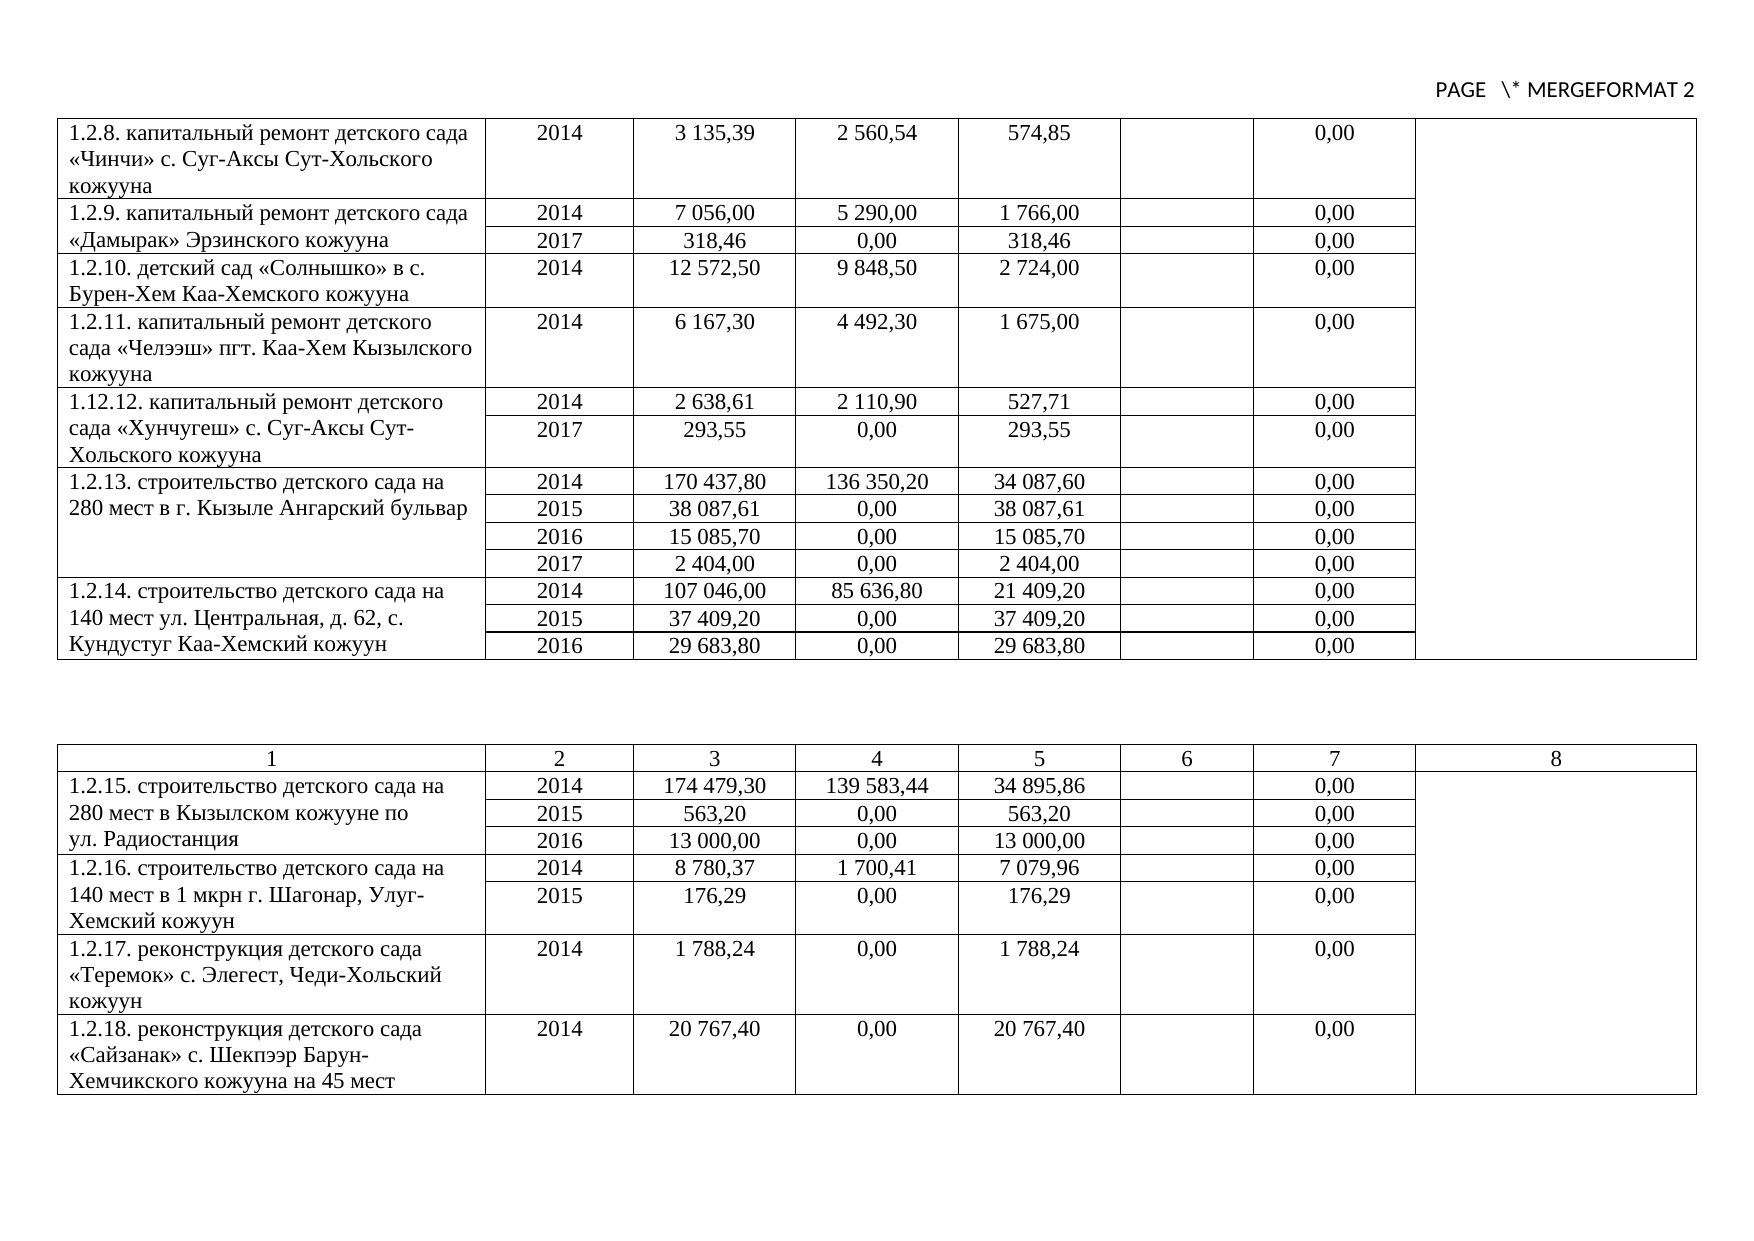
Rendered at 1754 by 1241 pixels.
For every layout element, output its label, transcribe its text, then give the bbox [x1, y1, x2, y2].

table_cell 136 350,20 [796, 468, 958, 494]
table_cell 1 675,00 [959, 308, 1120, 387]
table_cell 2014 [486, 199, 633, 226]
table_cell 0,00 [1254, 416, 1415, 467]
table_cell 0,00 [1254, 935, 1415, 1014]
table_cell 2 404,00 [959, 550, 1120, 577]
table_header 3 [634, 745, 795, 771]
table_cell [1121, 550, 1253, 577]
table_cell 2014 [486, 468, 633, 494]
table_cell 139 583,44 [796, 772, 958, 799]
table_cell 2017 [486, 550, 633, 577]
table_cell 0,00 [1254, 855, 1415, 881]
table_cell 563,20 [959, 800, 1120, 826]
table_cell 2014 [486, 935, 633, 1014]
table_cell 29 683,80 [634, 633, 795, 659]
table_cell 2 110,90 [796, 388, 958, 415]
table_cell 0,00 [796, 882, 958, 933]
table_cell 2015 [486, 605, 633, 631]
table_cell 12 572,50 [634, 254, 795, 307]
table_header 5 [959, 745, 1120, 771]
table_cell 0,00 [796, 523, 958, 549]
table_cell 0,00 [796, 605, 958, 631]
table_cell 0,00 [796, 416, 958, 467]
table_header 6 [1121, 745, 1253, 771]
table_cell 0,00 [796, 227, 958, 253]
table_cell 0,00 [1254, 550, 1415, 577]
table_cell [1121, 227, 1253, 253]
table_cell 13 000,00 [959, 827, 1120, 853]
table_cell 34 895,86 [959, 772, 1120, 799]
table_cell 7 056,00 [634, 199, 795, 226]
table_cell 1.2.16. строительство детского сада на 140 мест в 1 мкрн г. Шагонар, Улуг-Хемский кожуун [58, 855, 485, 933]
table_cell 174 479,30 [634, 772, 795, 799]
table_cell 1.2.15. строительство детского сада на 280 мест в Кызылском кожууне по ул. Радиостанция [58, 772, 485, 853]
table_cell 6 167,30 [634, 308, 795, 387]
table_cell 563,20 [634, 800, 795, 826]
table_cell 15 085,70 [959, 523, 1120, 549]
table_cell [1121, 855, 1253, 881]
table_cell 318,46 [959, 227, 1120, 253]
table_cell 0,00 [1254, 882, 1415, 933]
table_cell 37 409,20 [959, 605, 1120, 631]
table_cell 1.2.17. реконструкция детского сада «Теремок» с. Элегест, Чеди-Хольский кожуун [58, 935, 485, 1014]
table_cell [1121, 523, 1253, 549]
table_cell 1.2.13. строительство детского сада на 280 мест в г. Кызыле Ангарский бульвар [58, 468, 485, 577]
table_cell 0,00 [1254, 495, 1415, 522]
table_cell 176,29 [634, 882, 795, 933]
table_cell 34 087,60 [959, 468, 1120, 494]
table_cell 85 636,80 [796, 578, 958, 604]
table_cell 13 000,00 [634, 827, 795, 853]
table_cell [1121, 800, 1253, 826]
table_cell 2014 [486, 119, 633, 198]
table_cell 1 788,24 [634, 935, 795, 1014]
table_header 7 [1254, 745, 1415, 771]
table_cell 0,00 [1254, 772, 1415, 799]
table_cell [1121, 605, 1253, 631]
table_cell 0,00 [1254, 800, 1415, 826]
table_cell [1121, 119, 1253, 198]
table_cell 20 767,40 [634, 1015, 795, 1094]
table_cell 2014 [486, 1015, 633, 1094]
table_cell 318,46 [634, 227, 795, 253]
table_cell 0,00 [1254, 523, 1415, 549]
table_cell 20 767,40 [959, 1015, 1120, 1094]
table_cell 0,00 [1254, 827, 1415, 853]
table_cell 0,00 [796, 935, 958, 1014]
table_cell [1416, 772, 1696, 1094]
table_cell 0,00 [796, 1015, 958, 1094]
table_cell [1121, 633, 1253, 659]
table_cell 3 135,39 [634, 119, 795, 198]
table_cell 2014 [486, 254, 633, 307]
table_cell 1.2.8. капитальный ремонт детского сада «Чинчи» с. Суг-Аксы Сут-Хольского кожууна [58, 119, 485, 198]
table_cell 1.2.9. капитальный ремонт детского сада «Дамырак» Эрзинского кожууна [58, 199, 485, 253]
table_cell 1.2.18. реконструкция детского сада «Сайзанак» с. Шекпээр Барун-Хемчикского кожууна на 45 мест [58, 1015, 485, 1094]
table_header 2 [486, 745, 633, 771]
table_cell 0,00 [1254, 119, 1415, 198]
table_cell 1.12.12. капитальный ремонт детского сада «Хунчугеш» с. Суг-Аксы Сут-Хольского кожууна [58, 388, 485, 467]
table_cell 2017 [486, 227, 633, 253]
table_cell 2016 [486, 827, 633, 853]
table_cell 293,55 [634, 416, 795, 467]
table_cell 37 409,20 [634, 605, 795, 631]
table_cell 21 409,20 [959, 578, 1120, 604]
table_cell 0,00 [796, 495, 958, 522]
table_header 4 [796, 745, 958, 771]
table_cell 1 788,24 [959, 935, 1120, 1014]
table_cell [1121, 308, 1253, 387]
table_cell 2014 [486, 855, 633, 881]
table_cell 0,00 [1254, 468, 1415, 494]
table_cell 2 404,00 [634, 550, 795, 577]
table_cell [1121, 882, 1253, 933]
table_cell 574,85 [959, 119, 1120, 198]
table_header 8 [1416, 745, 1696, 771]
table_cell 38 087,61 [634, 495, 795, 522]
table_cell [1121, 199, 1253, 226]
table_cell [1121, 416, 1253, 467]
table_cell 1.2.14. строительство детского сада на 140 мест ул. Центральная, д. 62, с. Кундустуг Каа-Хемский кожуун [58, 578, 485, 659]
table_cell 107 046,00 [634, 578, 795, 604]
table_cell 2016 [486, 523, 633, 549]
table_cell 0,00 [1254, 388, 1415, 415]
table_cell 38 087,61 [959, 495, 1120, 522]
table_cell 0,00 [1254, 578, 1415, 604]
table_cell 1 766,00 [959, 199, 1120, 226]
table_cell [1121, 388, 1253, 415]
table_header 1 [58, 745, 485, 771]
table_cell 2014 [486, 308, 633, 387]
table_cell 2017 [486, 416, 633, 467]
table_cell 8 780,37 [634, 855, 795, 881]
table_cell 5 290,00 [796, 199, 958, 226]
table_cell [1121, 578, 1253, 604]
table_cell 1.2.11. капитальный ремонт детского сада «Челээш» пгт. Каа-Хем Кызылского кожууна [58, 308, 485, 387]
table_cell 7 079,96 [959, 855, 1120, 881]
table_cell 2 638,61 [634, 388, 795, 415]
table_cell 293,55 [959, 416, 1120, 467]
table_cell 0,00 [1254, 1015, 1415, 1094]
table_cell 0,00 [796, 827, 958, 853]
table_cell 0,00 [1254, 227, 1415, 253]
table_cell [1121, 772, 1253, 799]
table_cell [1121, 254, 1253, 307]
table_cell 2014 [486, 578, 633, 604]
table_cell [1121, 1015, 1253, 1094]
table_cell 527,71 [959, 388, 1120, 415]
table_cell 2015 [486, 882, 633, 933]
table_cell 2014 [486, 388, 633, 415]
table_cell 0,00 [796, 800, 958, 826]
table_cell 15 085,70 [634, 523, 795, 549]
table_cell 2 560,54 [796, 119, 958, 198]
table_cell 0,00 [1254, 199, 1415, 226]
table_cell 0,00 [1254, 254, 1415, 307]
table_cell 2016 [486, 633, 633, 659]
table_cell 176,29 [959, 882, 1120, 933]
table_cell 0,00 [796, 550, 958, 577]
table_cell 1.2.10. детский сад «Солнышко» в с. Бурен-Хем Каа-Хемского кожууна [58, 254, 485, 307]
table_cell [1121, 495, 1253, 522]
table_cell 0,00 [1254, 633, 1415, 659]
table_cell 0,00 [796, 633, 958, 659]
table_cell 2014 [486, 772, 633, 799]
table_cell 2 724,00 [959, 254, 1120, 307]
table_cell 2015 [486, 495, 633, 522]
table_cell 170 437,80 [634, 468, 795, 494]
table_cell 4 492,30 [796, 308, 958, 387]
table_cell [1121, 827, 1253, 853]
table_cell 0,00 [1254, 308, 1415, 387]
table_cell 1 700,41 [796, 855, 958, 881]
table_cell 29 683,80 [959, 633, 1120, 659]
table_cell 9 848,50 [796, 254, 958, 307]
table_cell [1121, 935, 1253, 1014]
table_cell [1121, 468, 1253, 494]
table_cell 0,00 [1254, 605, 1415, 631]
table_cell 2015 [486, 800, 633, 826]
